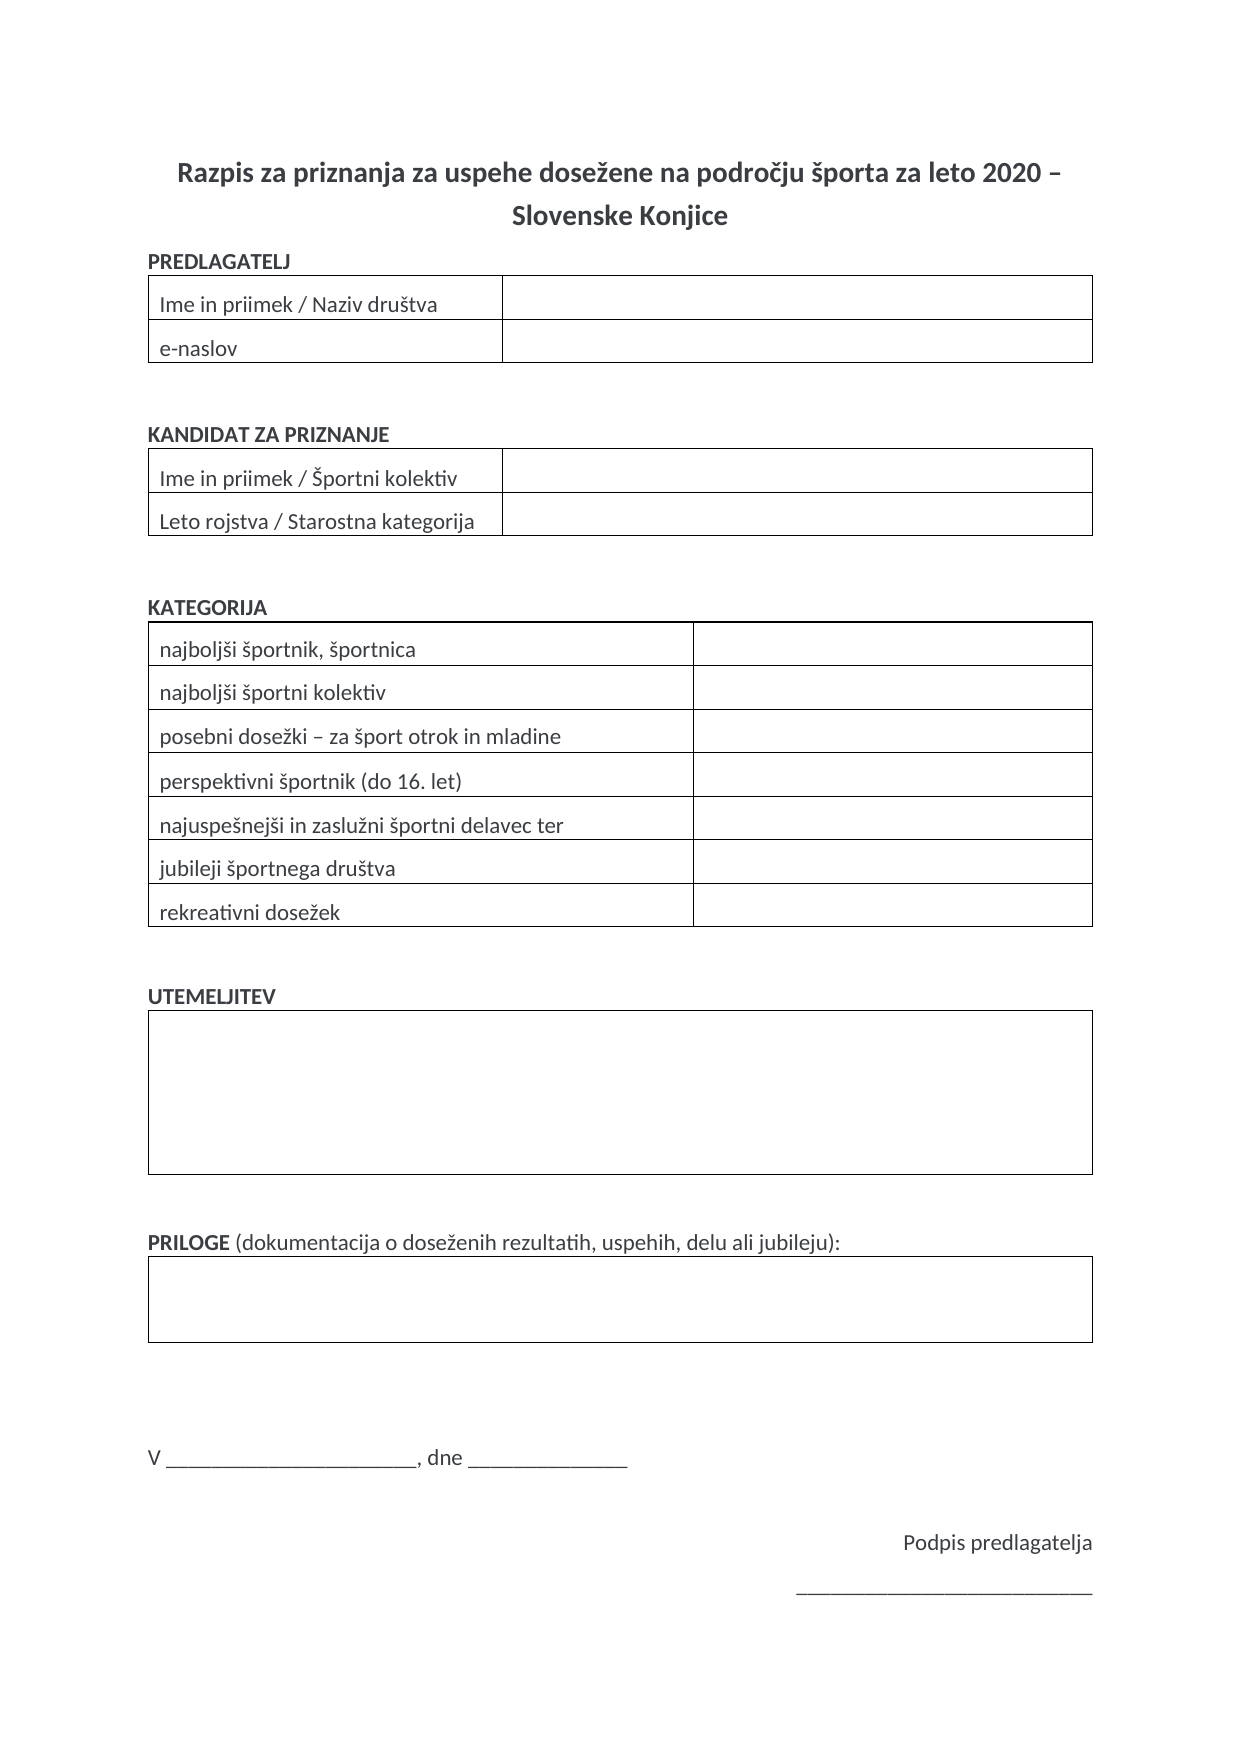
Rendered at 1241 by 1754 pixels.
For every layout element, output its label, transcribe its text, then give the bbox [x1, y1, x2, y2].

table_header Ime in priimek / Športni kolektiv [149, 449, 502, 492]
table_header Ime in priimek / Naziv društva [149, 276, 502, 319]
table_header [503, 276, 1092, 319]
table_header [694, 623, 1092, 665]
table_cell e-naslov [149, 320, 502, 362]
table_cell Leto rojstva / Starostna kategorija [149, 493, 502, 535]
table_cell posebni dosežki – za šport otrok in mladine [149, 710, 693, 752]
table_cell [694, 753, 1092, 796]
text PREDLAGATELJ [148, 233, 1093, 275]
table_cell najuspešnejši in zaslužni športni delavec ter [149, 797, 693, 839]
table_cell [694, 710, 1092, 752]
text KANDIDAT ZA PRIZNANJE [148, 406, 1093, 448]
table_cell [694, 840, 1092, 883]
table_cell [694, 666, 1092, 708]
text KATEGORIJA [148, 579, 1093, 621]
table_cell rekreativni dosežek [149, 884, 693, 926]
table_header najboljši športnik, športnica [149, 623, 693, 665]
text V ______________________, dne ______________ [148, 1428, 1093, 1471]
table_cell najboljši športni kolektiv [149, 666, 693, 708]
table_header [503, 449, 1092, 492]
table_cell perspektivni športnik (do 16. let) [149, 753, 693, 796]
table_cell [694, 884, 1092, 926]
text __________________________ [148, 1556, 1093, 1598]
text Razpis za priznanja za uspehe dosežene na področju športa za leto 2020 – Slovenske Konjice [148, 148, 1093, 233]
table_cell [694, 797, 1092, 839]
table_header [149, 1011, 1092, 1174]
text Podpis predlagatelja [148, 1513, 1093, 1556]
table_cell jubileji športnega društva [149, 840, 693, 883]
text PRILOGE (dokumentacija o doseženih rezultatih, uspehih, delu ali jubileju): [148, 1216, 1093, 1256]
table_header [149, 1257, 1092, 1342]
text UTEMELJITEV [148, 970, 1093, 1010]
table_cell [503, 320, 1092, 362]
table_cell [503, 493, 1092, 535]
